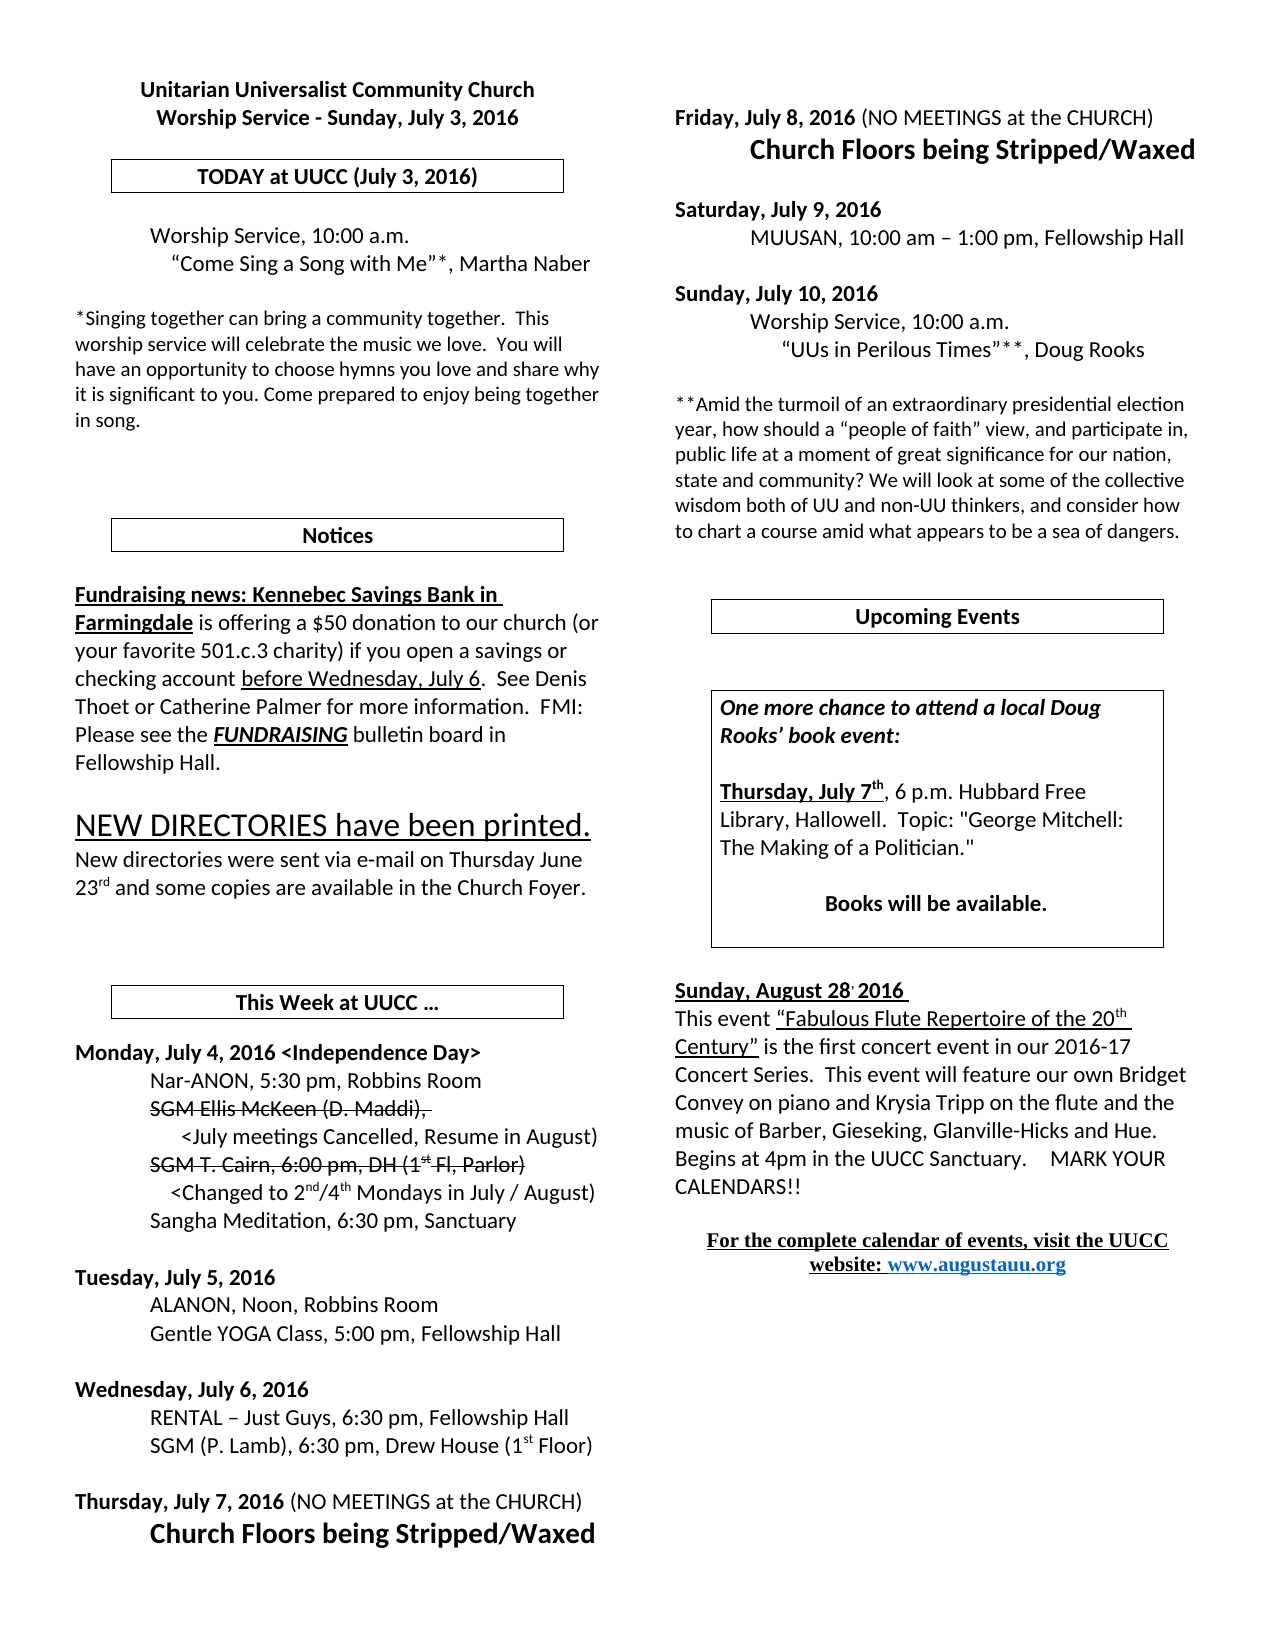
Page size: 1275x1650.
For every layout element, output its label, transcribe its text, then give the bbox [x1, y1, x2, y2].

text NEW DIRECTORIES have been printed. New directories were sent via e-mail on Thursday June 23rd and some copies are available in the Church Foyer. [75, 804, 600, 901]
text SGM Ellis McKeen (D. Maddi), [75, 1094, 600, 1122]
text Unitarian Universalist Community Church [75, 75, 600, 103]
text Thursday, July 7th, 6 p.m. Hubbard Free Library, Hallowell. Topic: "George Mitchell: The Making of a Politician." Books will be available. [712, 774, 1163, 917]
text SGM T. Cairn, 6:00 pm, DH (1st Fl, Parlor) [75, 1151, 600, 1178]
text MUUSAN, 10:00 am – 1:00 pm, Fellowship Hall [675, 223, 1200, 251]
text <Changed to 2nd/4th Mondays in July / August) [75, 1178, 600, 1207]
text Sunday, July 10, 2016 [675, 279, 1200, 307]
text Worship Service, 10:00 a.m. [675, 307, 1200, 335]
text Monday, July 4, 2016 <Independence Day> [75, 1038, 600, 1066]
text <July meetings Cancelled, Resume in August) [75, 1122, 600, 1151]
text Gentle YOGA Class, 5:00 pm, Fellowship Hall [75, 1319, 600, 1347]
text *Singing together can bring a community together. This worship service will celebrate the music we love. You will have an opportunity to choose hymns you love and share why it is significant to you. Come prepared to enjoy being together in song. [75, 305, 600, 432]
text Friday, July 8, 2016 (NO MEETINGS at the CHURCH) [675, 103, 1200, 131]
text Church Floors being Stripped/Waxed [75, 1515, 600, 1550]
text Sunday, August 28, 2016 [675, 976, 1200, 1004]
text ALANON, Noon, Robbins Room [75, 1291, 600, 1319]
text One more chance to attend a local Doug Rooks’ book event: [712, 691, 1163, 749]
text RENTAL – Just Guys, 6:30 pm, Fellowship Hall [75, 1403, 600, 1431]
text Nar-ANON, 5:30 pm, Robbins Room [75, 1066, 600, 1094]
text Upcoming Events [712, 600, 1163, 633]
text Tuesday, July 5, 2016 [75, 1263, 600, 1291]
text This Week at UUCC … [112, 986, 563, 1018]
text Worship Service - Sunday, July 3, 2016 [75, 103, 600, 131]
text For the complete calendar of events, visit the UUCC website: www.augustauu.org [675, 1228, 1200, 1276]
text “UUs in Perilous Times”**, Doug Rooks [675, 335, 1200, 363]
text Sangha Meditation, 6:30 pm, Sanctuary [75, 1207, 600, 1234]
text Saturday, July 9, 2016 [675, 195, 1200, 223]
text Wednesday, July 6, 2016 [75, 1375, 600, 1403]
text Fundraising news: Kennebec Savings Bank in Farmingdale is offering a $50 donation to our church (or your favorite 501.c.3 charity) if you open a savings or checking account before Wednesday, July 6. See Denis Thoet or Catherine Palmer for more information. FMI: Please see the FUNDRAISING bulletin board in Fellowship Hall. [75, 580, 600, 776]
text Worship Service, 10:00 a.m. [75, 221, 600, 249]
text Notices [112, 519, 563, 551]
text SGM (P. Lamb), 6:30 pm, Drew House (1st Floor) [75, 1431, 600, 1459]
text **Amid the turmoil of an extraordinary presidential election year, how should a “people of faith” view, and participate in, public life at a moment of great significance for our nation, state and community? We will look at some of the collective wisdom both of UU and non-UU thinkers, and consider how to chart a course amid what appears to be a sea of dangers. [675, 391, 1200, 543]
text Thursday, July 7, 2016 (NO MEETINGS at the CHURCH) [75, 1487, 600, 1515]
text TODAY at UUCC (July 3, 2016) [112, 160, 563, 192]
text Church Floors being Stripped/Waxed [675, 131, 1200, 167]
text “Come Sing a Song with Me”*, Martha Naber [75, 249, 600, 277]
text This event “Fabulous Flute Repertoire of the 20th Century” is the first concert event in our 2016-17 Concert Series. This event will feature our own Bridget Convey on piano and Krysia Tripp on the flute and the music of Barber, Gieseking, Glanville-Hicks and Hue. Begins at 4pm in the UUCC Sanctuary. MARK YOUR CALENDARS!! [675, 1004, 1200, 1200]
